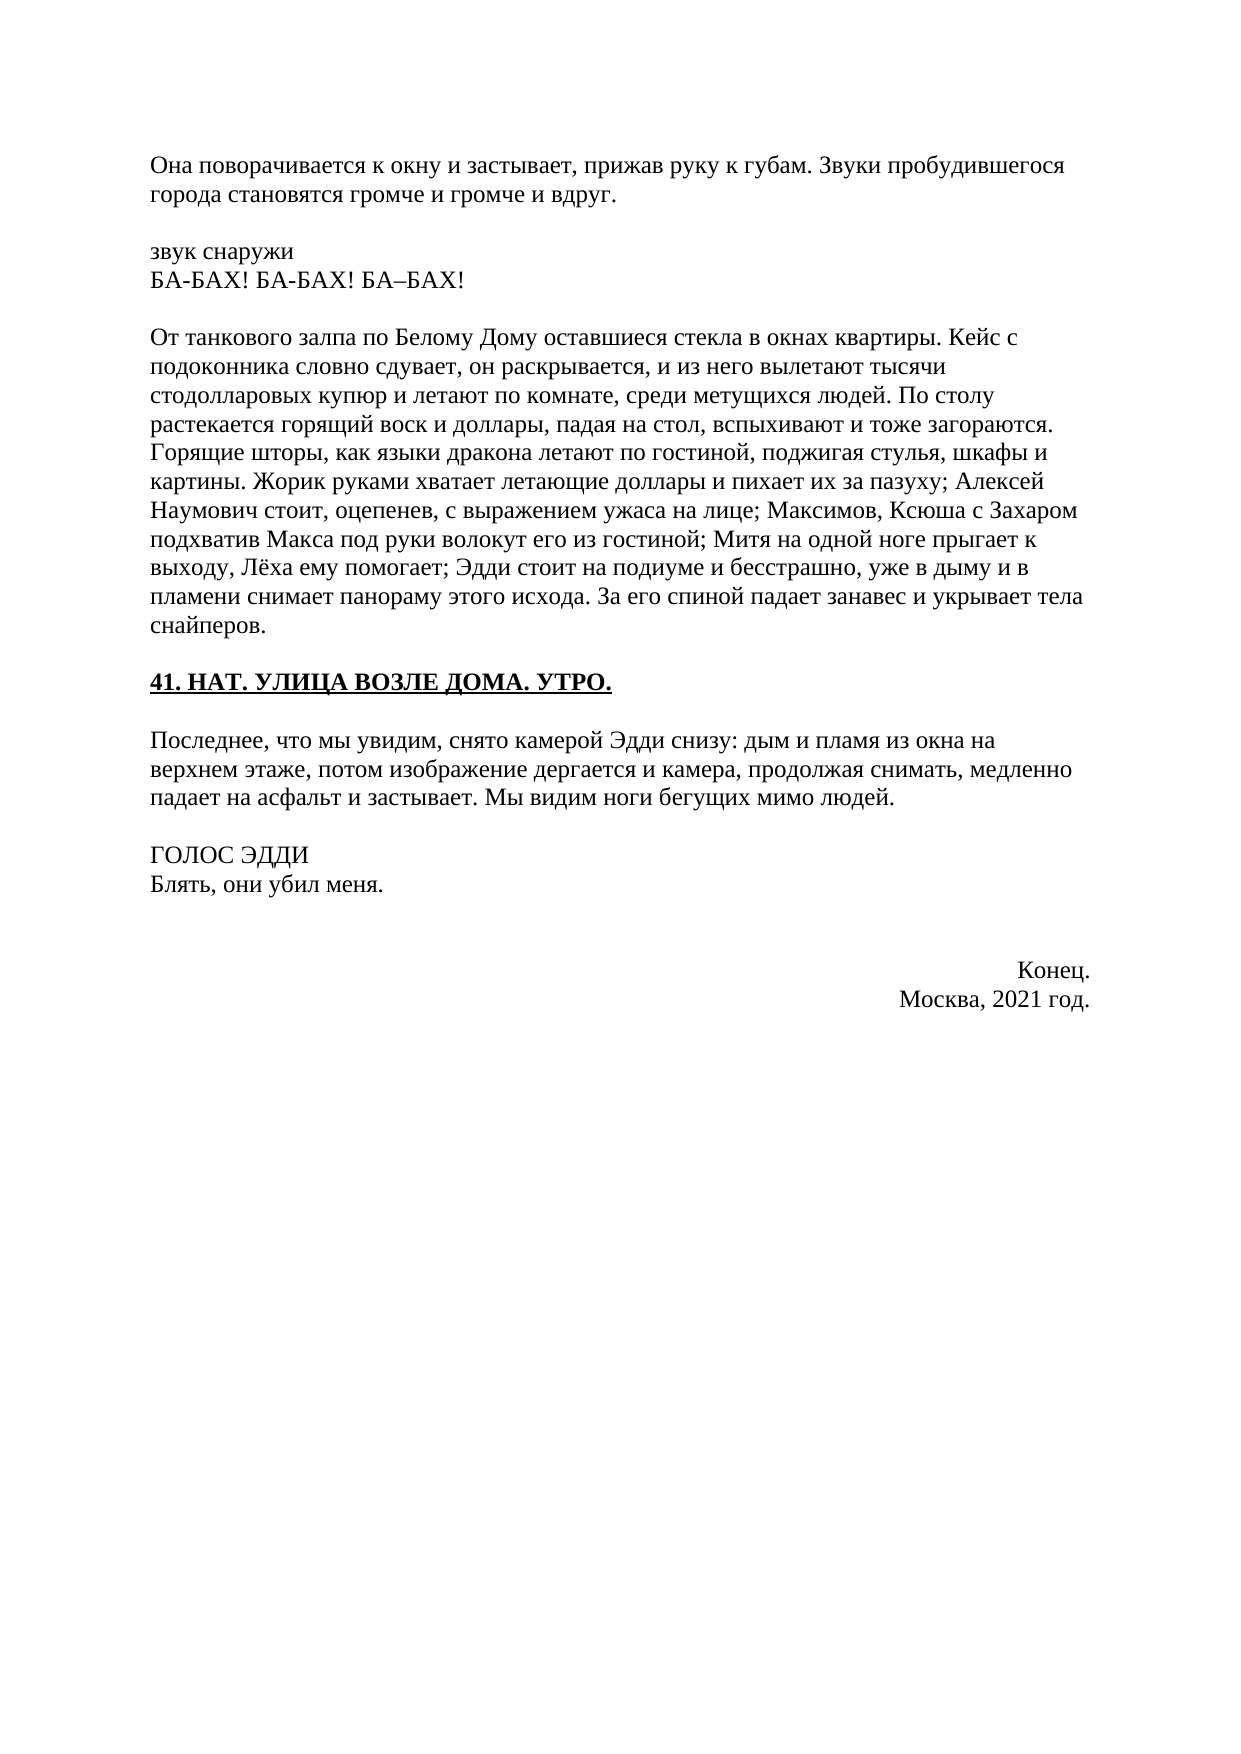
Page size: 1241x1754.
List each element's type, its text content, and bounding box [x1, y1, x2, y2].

text ГОЛОС ЭДДИ [150, 840, 1090, 869]
text Москва, 2021 год. [150, 984, 1090, 1012]
text Блять, они убил меня. [150, 869, 1090, 897]
text Конец. [150, 955, 1090, 984]
text От танкового залпа по Белому Дому оставшиеся стекла в окнах квартиры. Кейс с подоконника словно сдувает, он раскрывается, и из него вылетают тысячи стодолларовых купюр и летают по комнате, среди метущихся людей. По столу растекается горящий воск и доллары, падая на стол, вспыхивают и тоже загораются. Горящие шторы, как языки дракона летают по гостиной, поджигая стулья, шкафы и картины. Жорик руками хватает летающие доллары и пихает их за пазуху; Алексей Наумович стоит, оцепенев, с выражением ужаса на лице; Максимов, Ксюша с Захаром подхватив Макса под руки волокут его из гостиной; Митя на одной ноге прыгает к выходу, Лёха ему помогает; Эдди стоит на подиуме и бесстрашно, уже в дыму и в пламени снимает панораму этого исхода. За его спиной падает занавес и укрывает тела снайперов. [150, 322, 1090, 639]
text БА-БАХ! БА-БАХ! БА–БАХ! [150, 265, 1090, 294]
text Она поворачивается к окну и застывает, прижав руку к губам. Звуки пробудившегося города становятся громче и громче и вдруг. [150, 150, 1090, 207]
text Последнее, что мы увидим, снято камерой Эдди снизу: дым и пламя из окна на верхнем этаже, потом изображение дергается и камера, продолжая снимать, медленно падает на асфальт и застывает. Мы видим ноги бегущих мимо людей. [150, 725, 1090, 811]
text 41. НАТ. УЛИЦА ВОЗЛЕ ДОМА. УТРО. [150, 667, 1090, 696]
text звук снаружи [150, 236, 1090, 265]
